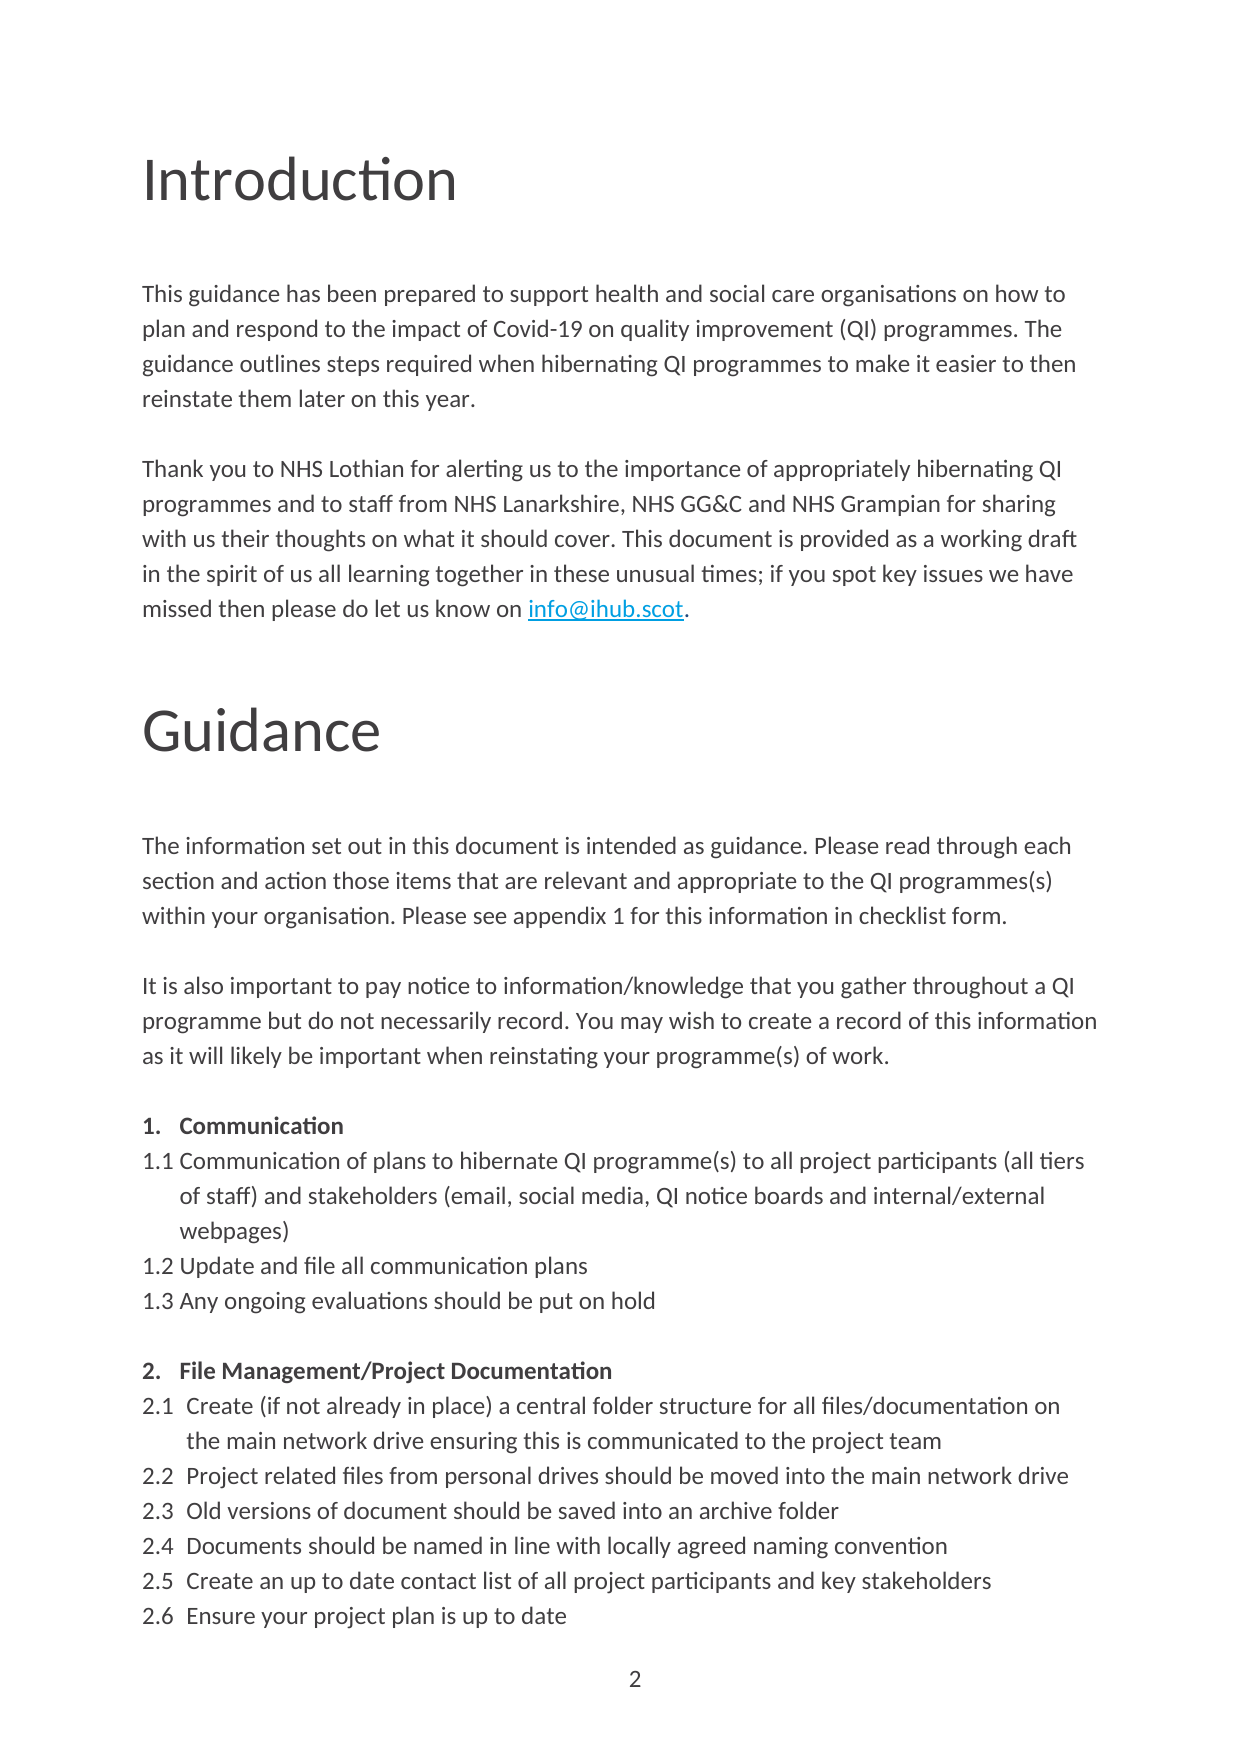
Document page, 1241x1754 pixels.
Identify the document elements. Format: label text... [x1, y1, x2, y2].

list Documents should be named in line with locally agreed naming convention [142, 1530, 1098, 1560]
list Any ongoing evaluations should be put on hold [142, 1285, 1098, 1315]
text It is also important to pay notice to information/knowledge that you gather throughout a QI programme but do not necessarily record. You may wish to create a record of this information as it will likely be important when reinstating your programme(s) of work. [142, 970, 1098, 1070]
subtitle Introduction [142, 139, 1098, 216]
list Create an up to date contact list of all project participants and key stakeholders [142, 1565, 1098, 1595]
subtitle Guidance [142, 691, 1098, 767]
text The information set out in this document is intended as guidance. Please read through each section and action those items that are relevant and appropriate to the QI programmes(s) within your organisation. Please see appendix 1 for this information in checklist form. [142, 830, 1098, 930]
list File Management/Project Documentation [142, 1355, 1098, 1385]
list Update and file all communication plans [142, 1250, 1098, 1280]
list Ensure your project plan is up to date [142, 1600, 1098, 1630]
text This guidance has been prepared to support health and social care organisations on how to plan and respond to the impact of Covid-19 on quality improvement (QI) programmes. The guidance outlines steps required when hibernating QI programmes to make it easier to then reinstate them later on this year. [142, 278, 1098, 413]
list Communication of plans to hibernate QI programme(s) to all project participants (all tiers of staff) and stakeholders (email, social media, QI notice boards and internal/external webpages) [142, 1145, 1098, 1245]
list Project related files from personal drives should be moved into the main network drive [142, 1460, 1098, 1490]
list Communication [142, 1110, 1098, 1140]
text Thank you to NHS Lothian for alerting us to the importance of appropriately hibernating QI programmes and to staff from NHS Lanarkshire, NHS GG&C and NHS Grampian for sharing with us their thoughts on what it should cover. This document is provided as a working draft in the spirit of us all learning together in these unusual times; if you spot key issues we have missed then please do let us know on info@ihub.scot. [142, 453, 1098, 623]
list Create (if not already in place) a central folder structure for all files/documentation on the main network drive ensuring this is communicated to the project team [142, 1390, 1098, 1455]
list Old versions of document should be saved into an archive folder [142, 1495, 1098, 1525]
